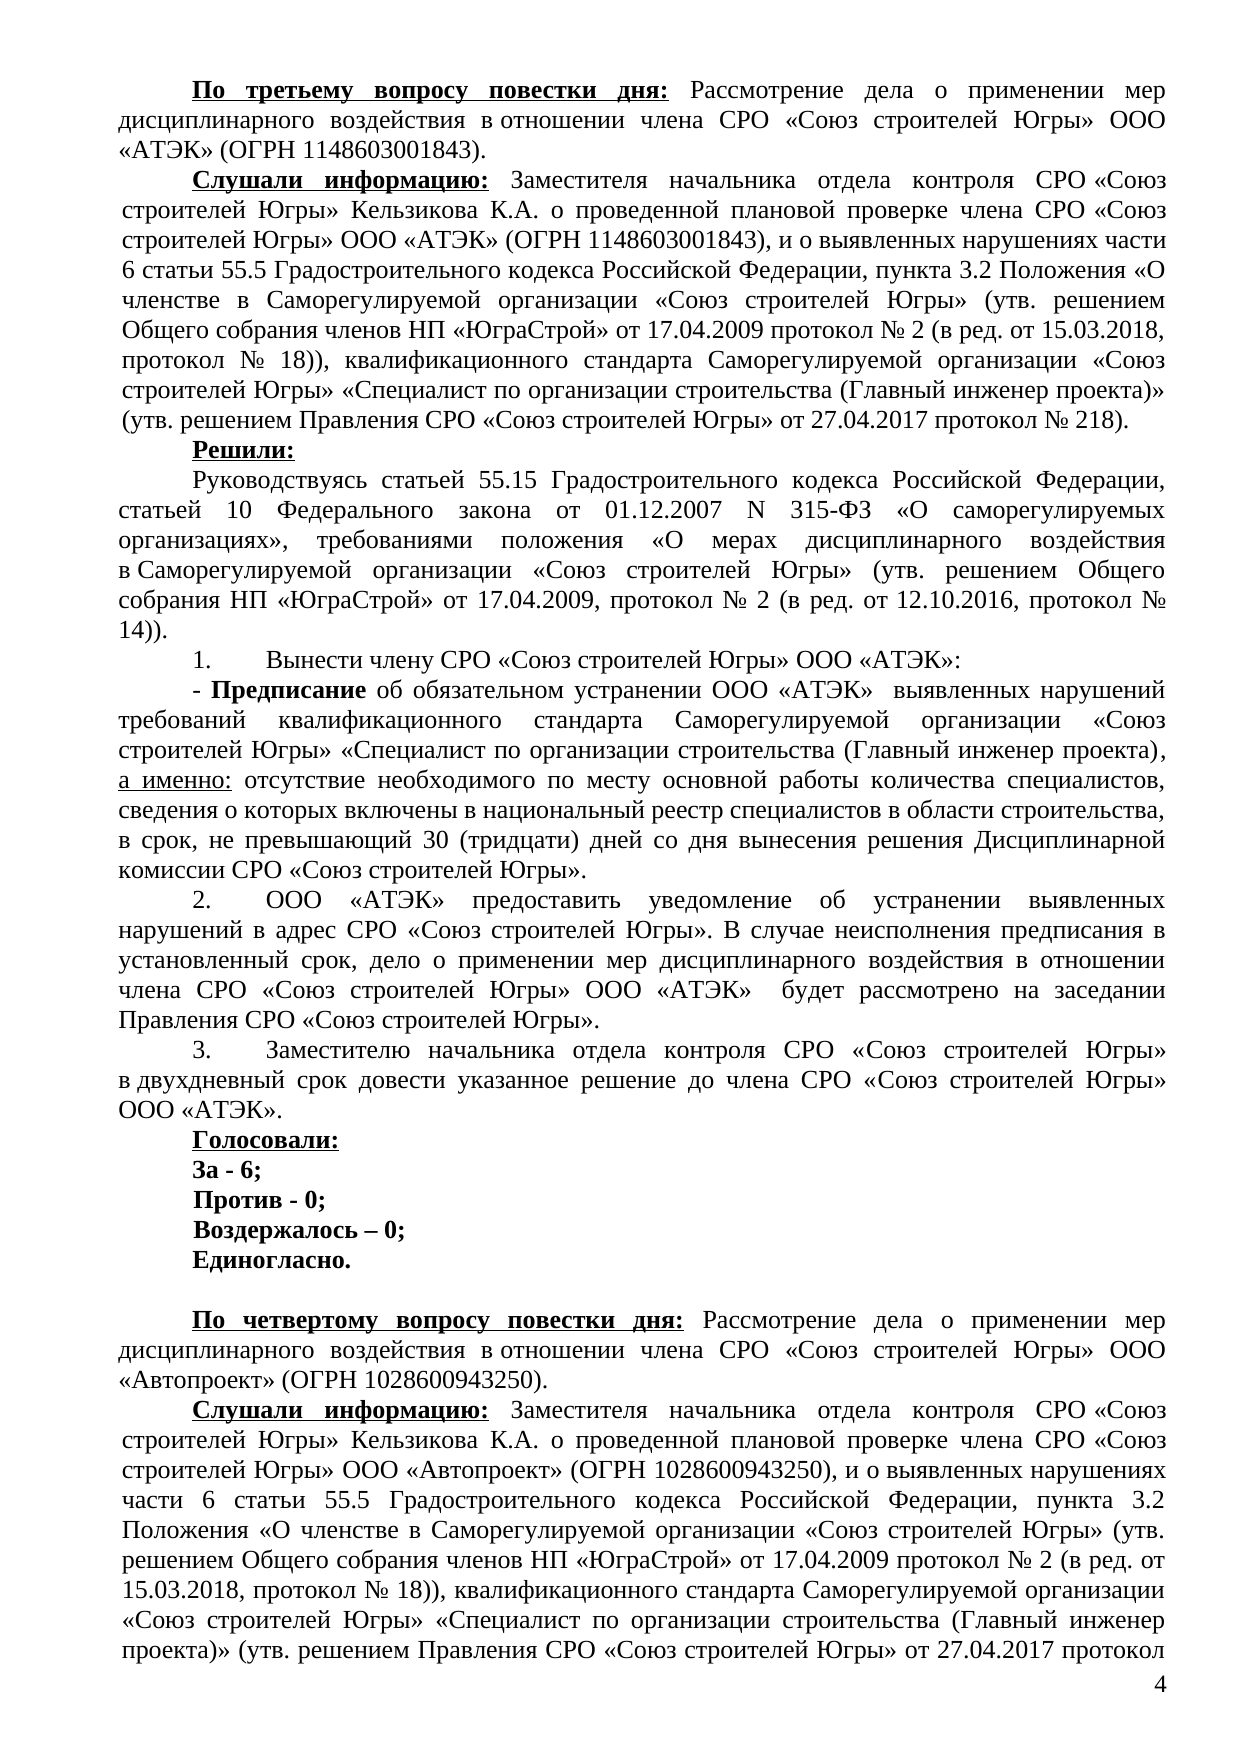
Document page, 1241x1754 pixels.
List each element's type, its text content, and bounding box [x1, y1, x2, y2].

text Слушали информацию: Заместителя начальника отдела контроля СРО «Союз строителей Югры» Кельзикова К.А. о проведенной плановой проверке члена СРО «Союз строителей Югры» ООО «АТЭК» (ОГРН 1148603001843), и о выявленных нарушениях части 6 статьи 55.5 Градостроительного кодекса Российской Федерации, пункта 3.2 Положения «О членстве в Саморегулируемой организации «Союз строителей Югры» (утв. решением Общего собрания членов НП «ЮграСтрой» от 17.04.2009 протокол № 2 (в ред. от 15.03.2018, протокол № 18)), квалификационного стандарта Саморегулируемой организации «Союз строителей Югры» «Специалист по организации строительства (Главный инженер проекта)» (утв. решением Правления СРО «Союз строителей Югры» от 27.04.2017 протокол № 218). [122, 164, 1167, 434]
text Единогласно. [118, 1244, 1167, 1274]
text Голосовали: [118, 1124, 1167, 1154]
text Решили: [118, 434, 1167, 464]
text По третьему вопросу повестки дня: Рассмотрение дела о применении мер дисциплинарного воздействия в отношении члена СРО «Союз строителей Югры» ООО «АТЭК» (ОГРН 1148603001843). [118, 74, 1167, 164]
text Руководствуясь статьей 55.15 Градостроительного кодекса Российской Федерации, статьей 10 Федерального закона от 01.12.2007 N 315-ФЗ «О саморегулируемых организациях», требованиями положения «О мерах дисциплинарного воздействия в Саморегулируемой организации «Союз строителей Югры» (утв. решением Общего собрания НП «ЮграСтрой» от 17.04.2009, протокол № 2 (в ред. от 12.10.2016, протокол № 14)). [118, 464, 1167, 644]
text За - 6; [118, 1154, 1167, 1184]
text - Предписание об обязательном устранении ООО «АТЭК» выявленных нарушений требований квалификационного стандарта Саморегулируемой организации «Союз строителей Югры» «Специалист по организации строительства (Главный инженер проекта), а именно: отсутствие необходимого по месту основной работы количества специалистов, сведения о которых включены в национальный реестр специалистов в области строительства, в срок, не превышающий 30 (тридцати) дней со дня вынесения решения Дисциплинарной комиссии СРО «Союз строителей Югры». [118, 674, 1167, 884]
text Против - 0; [118, 1184, 1167, 1214]
text 2. ООО «АТЭК» предоставить уведомление об устранении выявленных нарушений в адрес СРО «Союз строителей Югры». В случае неисполнения предписания в установленный срок, дело о применении мер дисциплинарного воздействия в отношении члена СРО «Союз строителей Югры» ООО «АТЭК» будет рассмотрено на заседании Правления СРО «Союз строителей Югры». [118, 884, 1167, 1034]
text 1. Вынести члену СРО «Союз строителей Югры» ООО «АТЭК»: [118, 644, 1167, 674]
text 3. Заместителю начальника отдела контроля СРО «Союз строителей Югры» в двухдневный срок довести указанное решение до члена СРО «Союз строителей Югры» ООО «АТЭК». [118, 1034, 1167, 1124]
text По четвертому вопросу повестки дня: Рассмотрение дела о применении мер дисциплинарного воздействия в отношении члена СРО «Союз строителей Югры» ООО «Автопроект» (ОГРН 1028600943250). [118, 1304, 1167, 1394]
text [122, 1394, 1167, 1664]
text Воздержалось – 0; [118, 1214, 1167, 1244]
